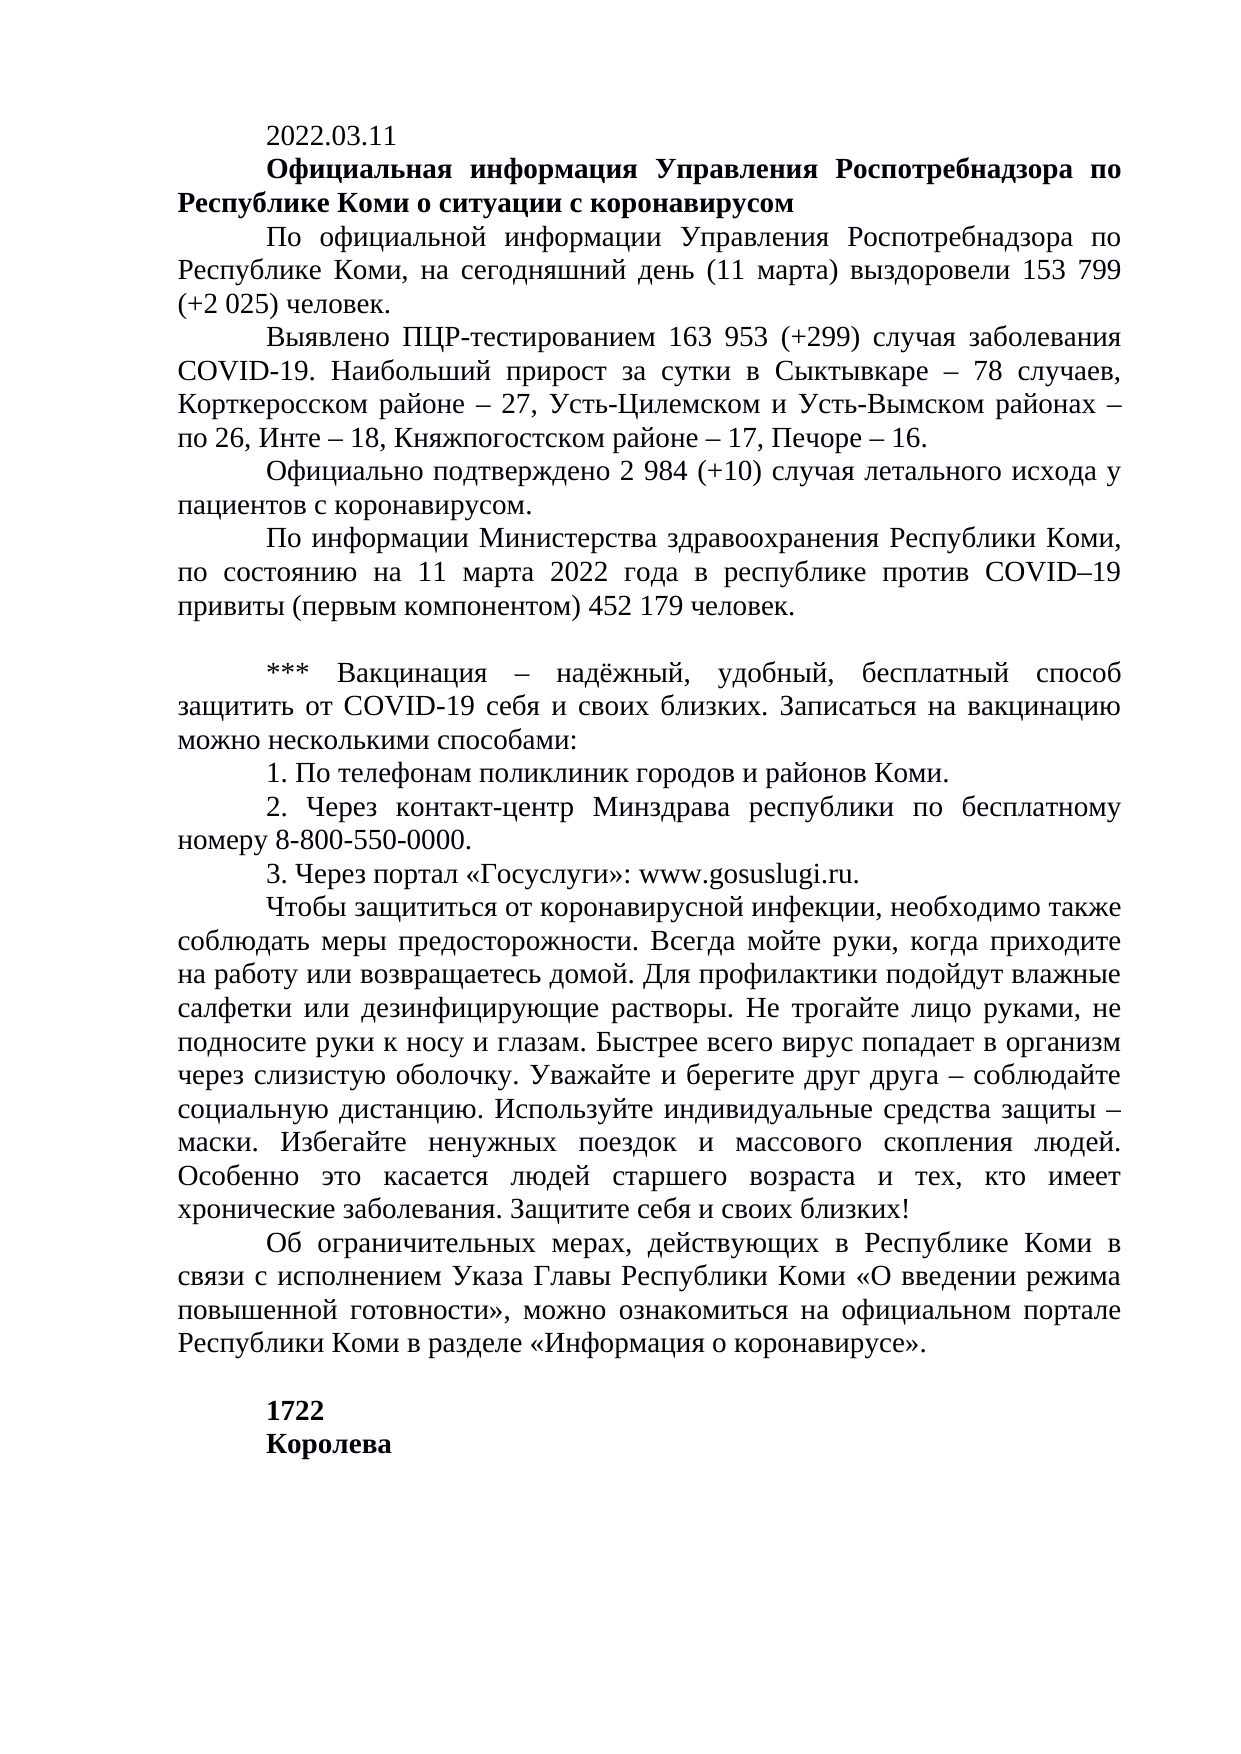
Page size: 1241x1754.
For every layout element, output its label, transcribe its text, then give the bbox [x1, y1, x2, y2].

subtitle 2022.03.11 [177, 118, 1122, 152]
text По информации Министерства здравоохранения Республики Коми, по состоянию на 11 марта 2022 года в республике против COVID–19 привиты (первым компонентом) 452 179 человек. [177, 521, 1122, 621]
text 1722 [177, 1393, 1122, 1426]
text Королева [177, 1426, 1122, 1460]
text 1. По телефонам поликлиник городов и районов Коми. [177, 755, 1122, 789]
text Официальная информация Управления Роспотребнадзора по Республике Коми о ситуации с коронавирусом [177, 152, 1122, 219]
text Об ограничительных мерах, действующих в Республике Коми в связи с исполнением Указа Главы Республики Коми «О введении режима повышенной готовности», можно ознакомиться на официальном портале Республики Коми в разделе «Информация о коронавирусе». [177, 1225, 1122, 1359]
text Чтобы защититься от коронавирусной инфекции, необходимо также соблюдать меры предосторожности. Всегда мойте руки, когда приходите на работу или возвращаетесь домой. Для профилактики подойдут влажные салфетки или дезинфицирующие растворы. Не трогайте лицо руками, не подносите руки к носу и глазам. Быстрее всего вирус попадает в организм через слизистую оболочку. Уважайте и берегите друг друга – соблюдайте социальную дистанцию. Используйте индивидуальные средства защиты – маски. Избегайте ненужных поездок и массового скопления людей. Особенно это касается людей старшего возраста и тех, кто имеет хронические заболевания. Защитите себя и своих близких! [177, 889, 1122, 1225]
text По официальной информации Управления Роспотребнадзора по Республике Коми, на сегодняшний день (11 марта) выздоровели 153 799 (+2 025) человек. [177, 219, 1122, 319]
text 2. Через контакт-центр Минздрава республики по бесплатному номеру 8-800-550-0000. [177, 789, 1122, 856]
text Официально подтверждено 2 984 (+10) случая летального исхода у пациентов с коронавирусом. [177, 453, 1122, 521]
text Выявлено ПЦР-тестированием 163 953 (+299) случая заболевания COVID-19. Наибольший прирост за сутки в Сыктывкаре – 78 случаев, Корткеросском районе – 27, Усть-Цилемском и Усть-Вымском районах – по 26, Инте – 18, Княжпогостском районе – 17, Печоре – 16. [177, 319, 1122, 453]
text *** Вакцинация – надёжный, удобный, бесплатный способ защитить от COVID-19 себя и своих близких. Записаться на вакцинацию можно несколькими способами: [177, 655, 1122, 755]
text 3. Через портал «Госуслуги»: www.gosuslugi.ru. [177, 856, 1122, 889]
